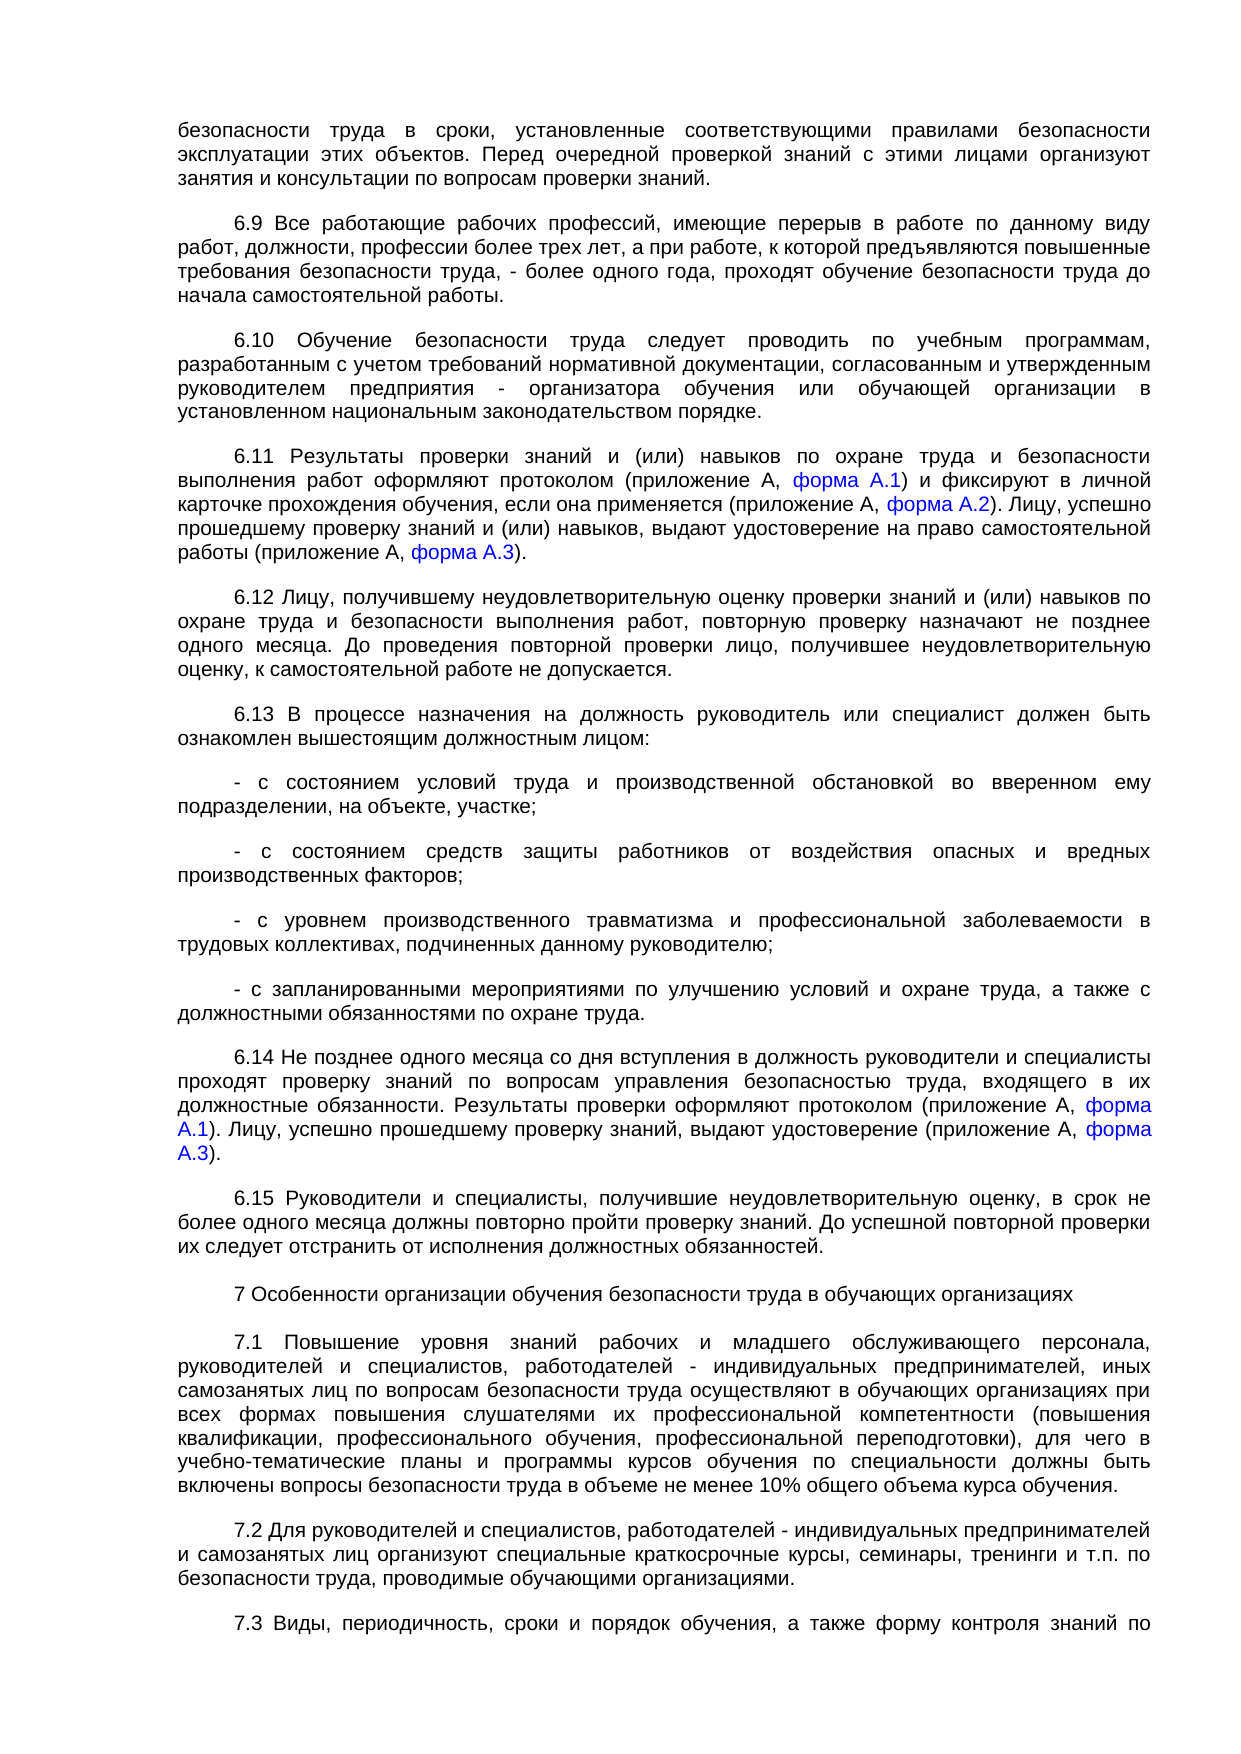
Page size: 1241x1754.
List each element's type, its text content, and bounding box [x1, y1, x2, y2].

text 6.12 Лицу, получившему неудовлетворительную оценку проверки знаний и (или) навыков по охране труда и безопасности выполнения работ, повторную проверку назначают не позднее одного месяца. До проведения повторной проверки лицо, получившее неудовлетворительную оценку, к самостоятельной работе не допускается. [177, 585, 1152, 681]
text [177, 1611, 1152, 1635]
text 7.1 Повышение уровня знаний рабочих и младшего обслуживающего персонала, руководителей и специалистов, работодателей - индивидуальных предпринимателей, иных самозанятых лиц по вопросам безопасности труда осуществляют в обучающих организациях при всех формах повышения слушателями их профессиональной компетентности (повышения квалификации, профессионального обучения, профессиональной переподготовки), для чего в учебно-тематические планы и программы курсов обучения по специальности должны быть включены вопросы безопасности труда в объеме не менее 10% общего объема курса обучения. [177, 1329, 1152, 1497]
text 6.9 Все работающие рабочих профессий, имеющие перерыв в работе по данному виду работ, должности, профессии более трех лет, а при работе, к которой предъявляются повышенные требования безопасности труда, - более одного года, проходят обучение безопасности труда до начала самостоятельной работы. [177, 211, 1152, 307]
text - с состоянием условий труда и производственной обстановкой во вверенном ему подразделении, на объекте, участке; [177, 770, 1152, 818]
text - с уровнем производственного травматизма и профессиональной заболеваемости в трудовых коллективах, подчиненных данному руководителю; [177, 908, 1152, 956]
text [177, 118, 1152, 190]
text 6.13 В процессе назначения на должность руководитель или специалист должен быть ознакомлен вышестоящим должностным лицом: [177, 701, 1152, 749]
text 7.2 Для руководителей и специалистов, работодателей - индивидуальных предпринимателей и самозанятых лиц организуют специальные краткосрочные курсы, семинары, тренинги и т.п. по безопасности труда, проводимые обучающими организациями. [177, 1518, 1152, 1590]
text 6.10 Обучение безопасности труда следует проводить по учебным программам, разработанным с учетом требований нормативной документации, согласованным и утвержденным руководителем предприятия - организатора обучения или обучающей организации в установленном национальным законодательством порядке. [177, 327, 1152, 423]
text - с запланированными мероприятиями по улучшению условий и охране труда, а также с должностными обязанностями по охране труда. [177, 976, 1152, 1024]
text 7 Особенности организации обучения безопасности труда в обучающих организациях [177, 1282, 1152, 1306]
text 6.14 Не позднее одного месяца со дня вступления в должность руководители и специалисты проходят проверку знаний по вопросам управления безопасностью труда, входящего в их должностные обязанности. Результаты проверки оформляют протоколом (приложение А, форма А.1). Лицу, успешно прошедшему проверку знаний, выдают удостоверение (приложение А, форма А.3). [177, 1045, 1152, 1165]
text 6.15 Руководители и специалисты, получившие неудовлетворительную оценку, в срок не более одного месяца должны повторно пройти проверку знаний. До успешной повторной проверки их следует отстранить от исполнения должностных обязанностей. [177, 1186, 1152, 1258]
text - с состоянием средств защиты работников от воздействия опасных и вредных производственных факторов; [177, 839, 1152, 887]
text 6.11 Результаты проверки знаний и (или) навыков по охране труда и безопасности выполнения работ оформляют протоколом (приложение А, форма А.1) и фиксируют в личной карточке прохождения обучения, если она применяется (приложение А, форма А.2). Лицу, успешно прошедшему проверку знаний и (или) навыков, выдают удостоверение на право самостоятельной работы (приложение А, форма А.3). [177, 444, 1152, 564]
